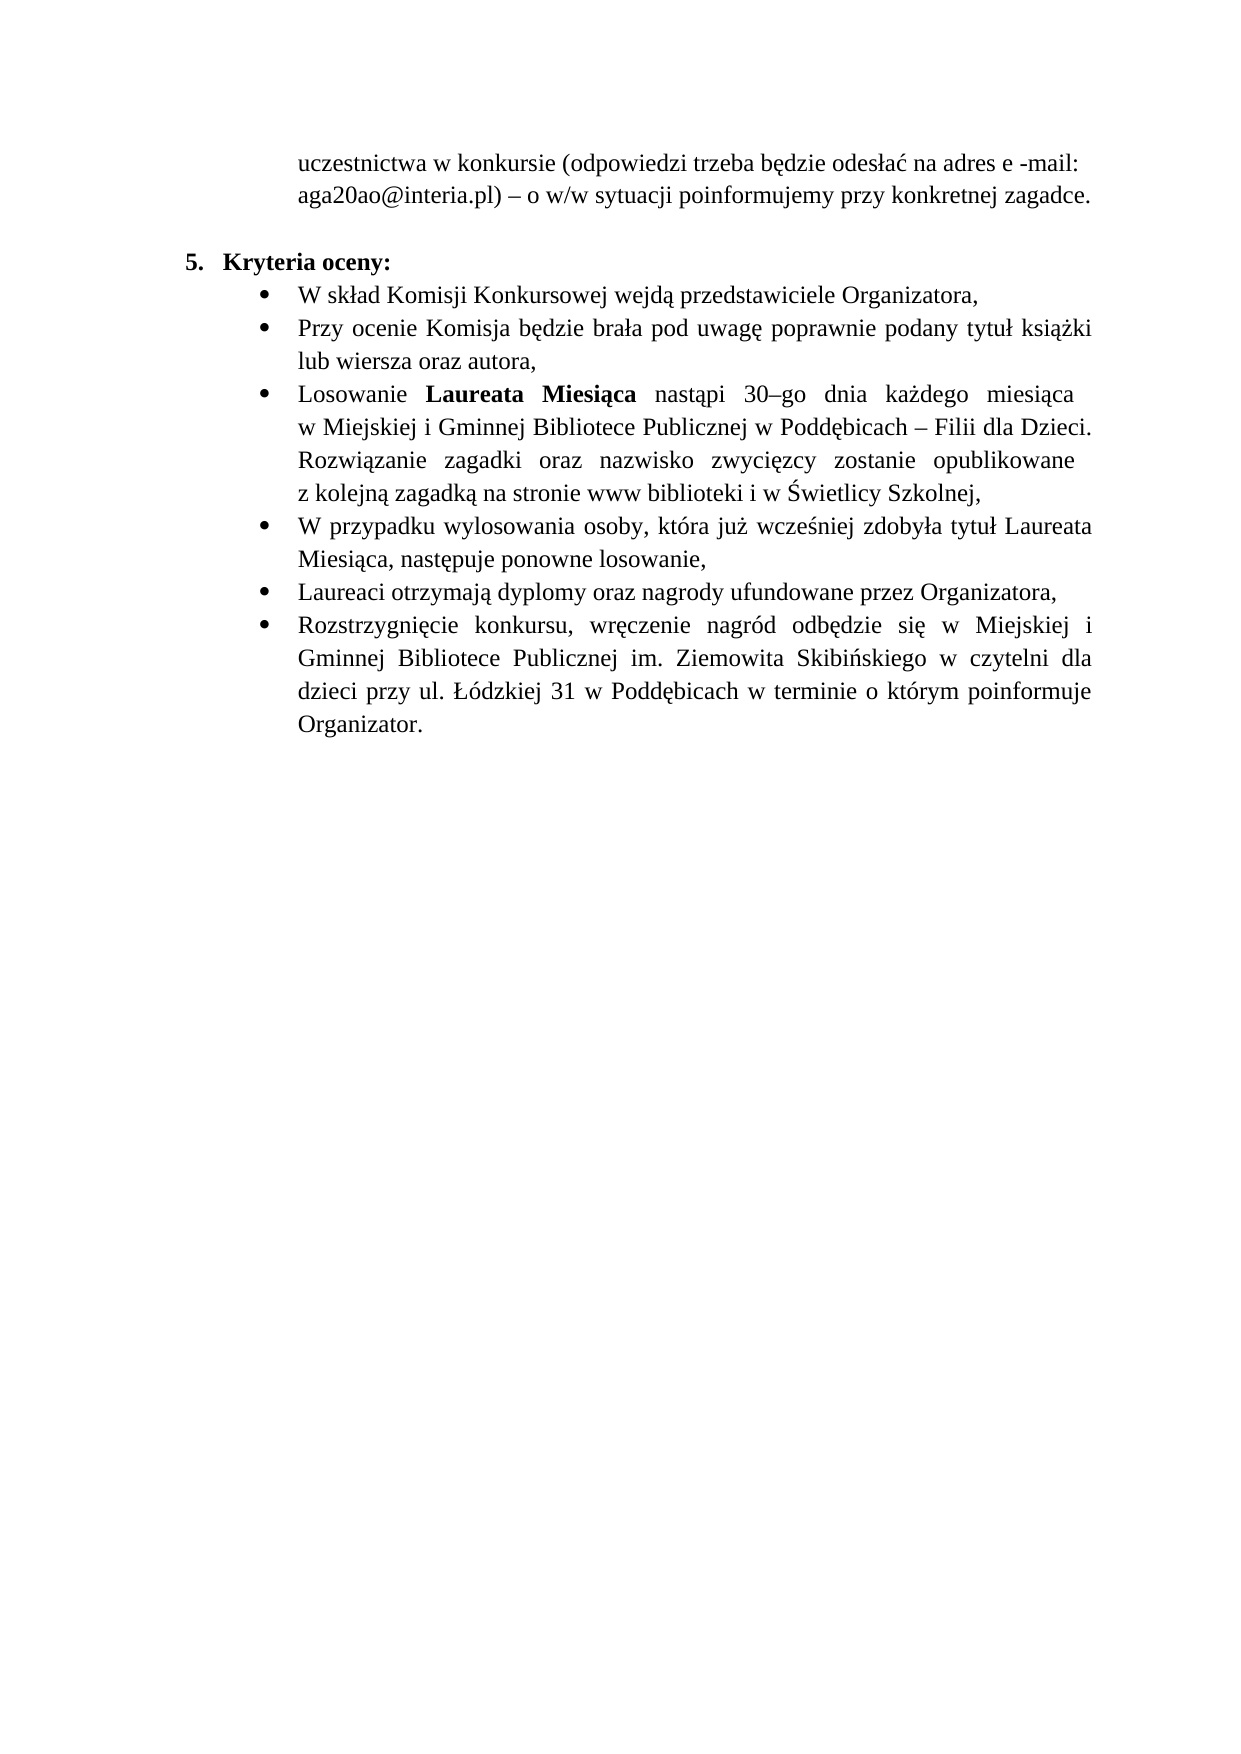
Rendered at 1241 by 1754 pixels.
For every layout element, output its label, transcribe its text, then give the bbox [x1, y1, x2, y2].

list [260, 148, 1093, 209]
list Rozstrzygnięcie konkursu, wręczenie nagród odbędzie się w Miejskiej i Gminnej Bibliotece Publicznej im. Ziemowita Skibińskiego w czytelni dla dzieci przy ul. Łódzkiej 31 w Poddębicach w terminie o którym poinformuje Organizator. [260, 610, 1093, 738]
list Losowanie Laureata Miesiąca nastąpi 30–go dnia każdego miesiąca w Miejskiej i Gminnej Bibliotece Publicznej w Poddębicach – Filii dla Dzieci. Rozwiązanie zagadki oraz nazwisko zwycięzcy zostanie opublikowane z kolejną zagadką na stronie www biblioteki i w Świetlicy Szkolnej, [260, 379, 1093, 507]
list W skład Komisji Konkursowej wejdą przedstawiciele Organizatora, [260, 280, 1093, 308]
list W przypadku wylosowania osoby, która już wcześniej zdobyła tytuł Laureata Miesiąca, następuje ponowne losowanie, [260, 511, 1093, 573]
list Przy ocenie Komisja będzie brała pod uwagę poprawnie podany tytuł książki lub wiersza oraz autora, [260, 313, 1093, 374]
list Kryteria oceny: [185, 247, 1093, 275]
list Laureaci otrzymają dyplomy oraz nagrody ufundowane przez Organizatora, [260, 577, 1093, 606]
